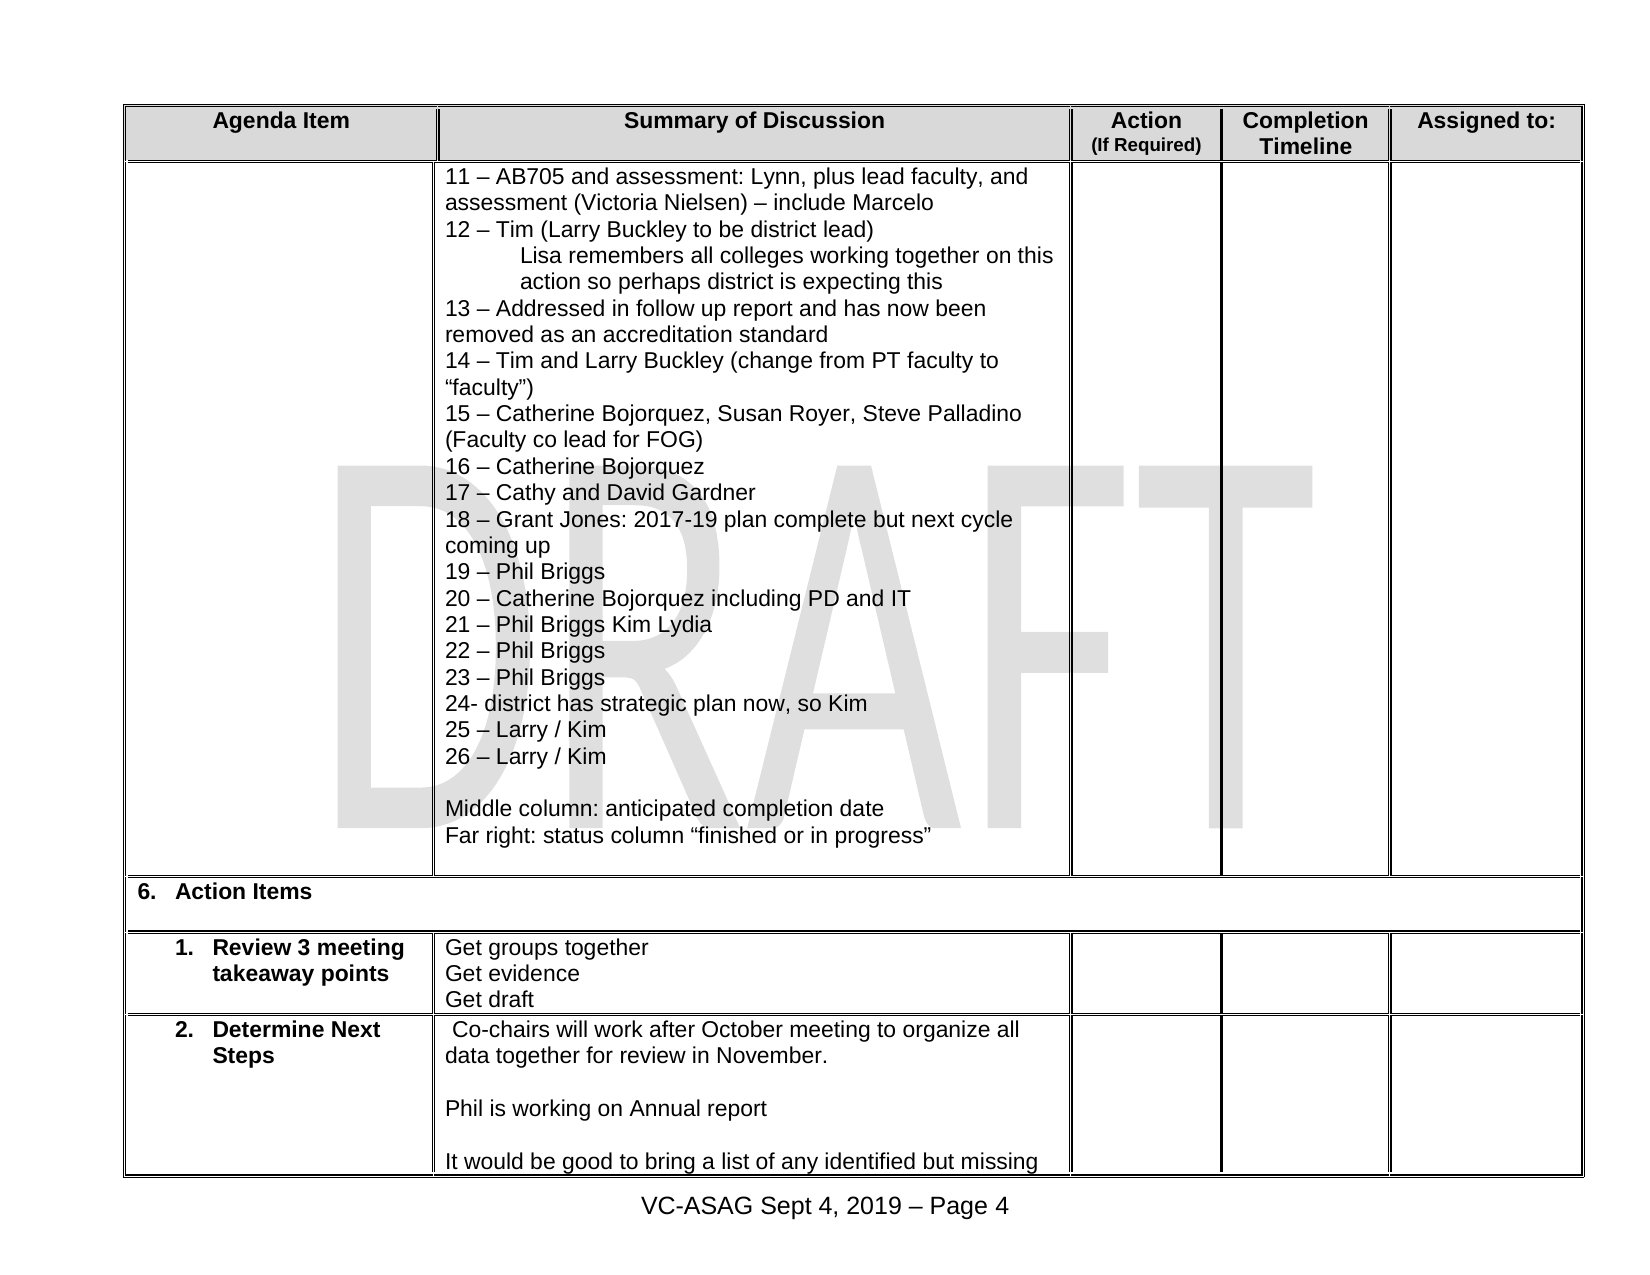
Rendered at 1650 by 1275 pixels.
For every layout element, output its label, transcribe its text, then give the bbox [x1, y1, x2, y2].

table_cell Review 3 meeting takeaway points [126, 930, 432, 1013]
table_cell [1221, 1013, 1390, 1174]
table_cell Action Items [126, 875, 1582, 930]
table_cell Determine Next Steps [124, 1013, 433, 1174]
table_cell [434, 1013, 1071, 1174]
table_cell [1223, 934, 1388, 1013]
table_header Completion Timeline [1221, 105, 1390, 160]
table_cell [435, 163, 1069, 874]
table_cell [1073, 934, 1220, 1013]
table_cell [124, 160, 433, 874]
table_cell [1390, 1013, 1583, 1174]
table_header Assigned to: [1390, 107, 1581, 160]
table_cell [1071, 1016, 1221, 1174]
table_cell [1073, 163, 1220, 874]
table_cell [1223, 163, 1388, 874]
table_cell Get groups together Get evidence Get draft [435, 934, 1069, 1013]
table_cell [1392, 930, 1582, 1013]
table_header Action (If Required) [1071, 107, 1221, 160]
table_header Summary of Discussion [438, 105, 1071, 160]
table_header Agenda Item [124, 105, 438, 160]
table_cell [1390, 160, 1583, 874]
